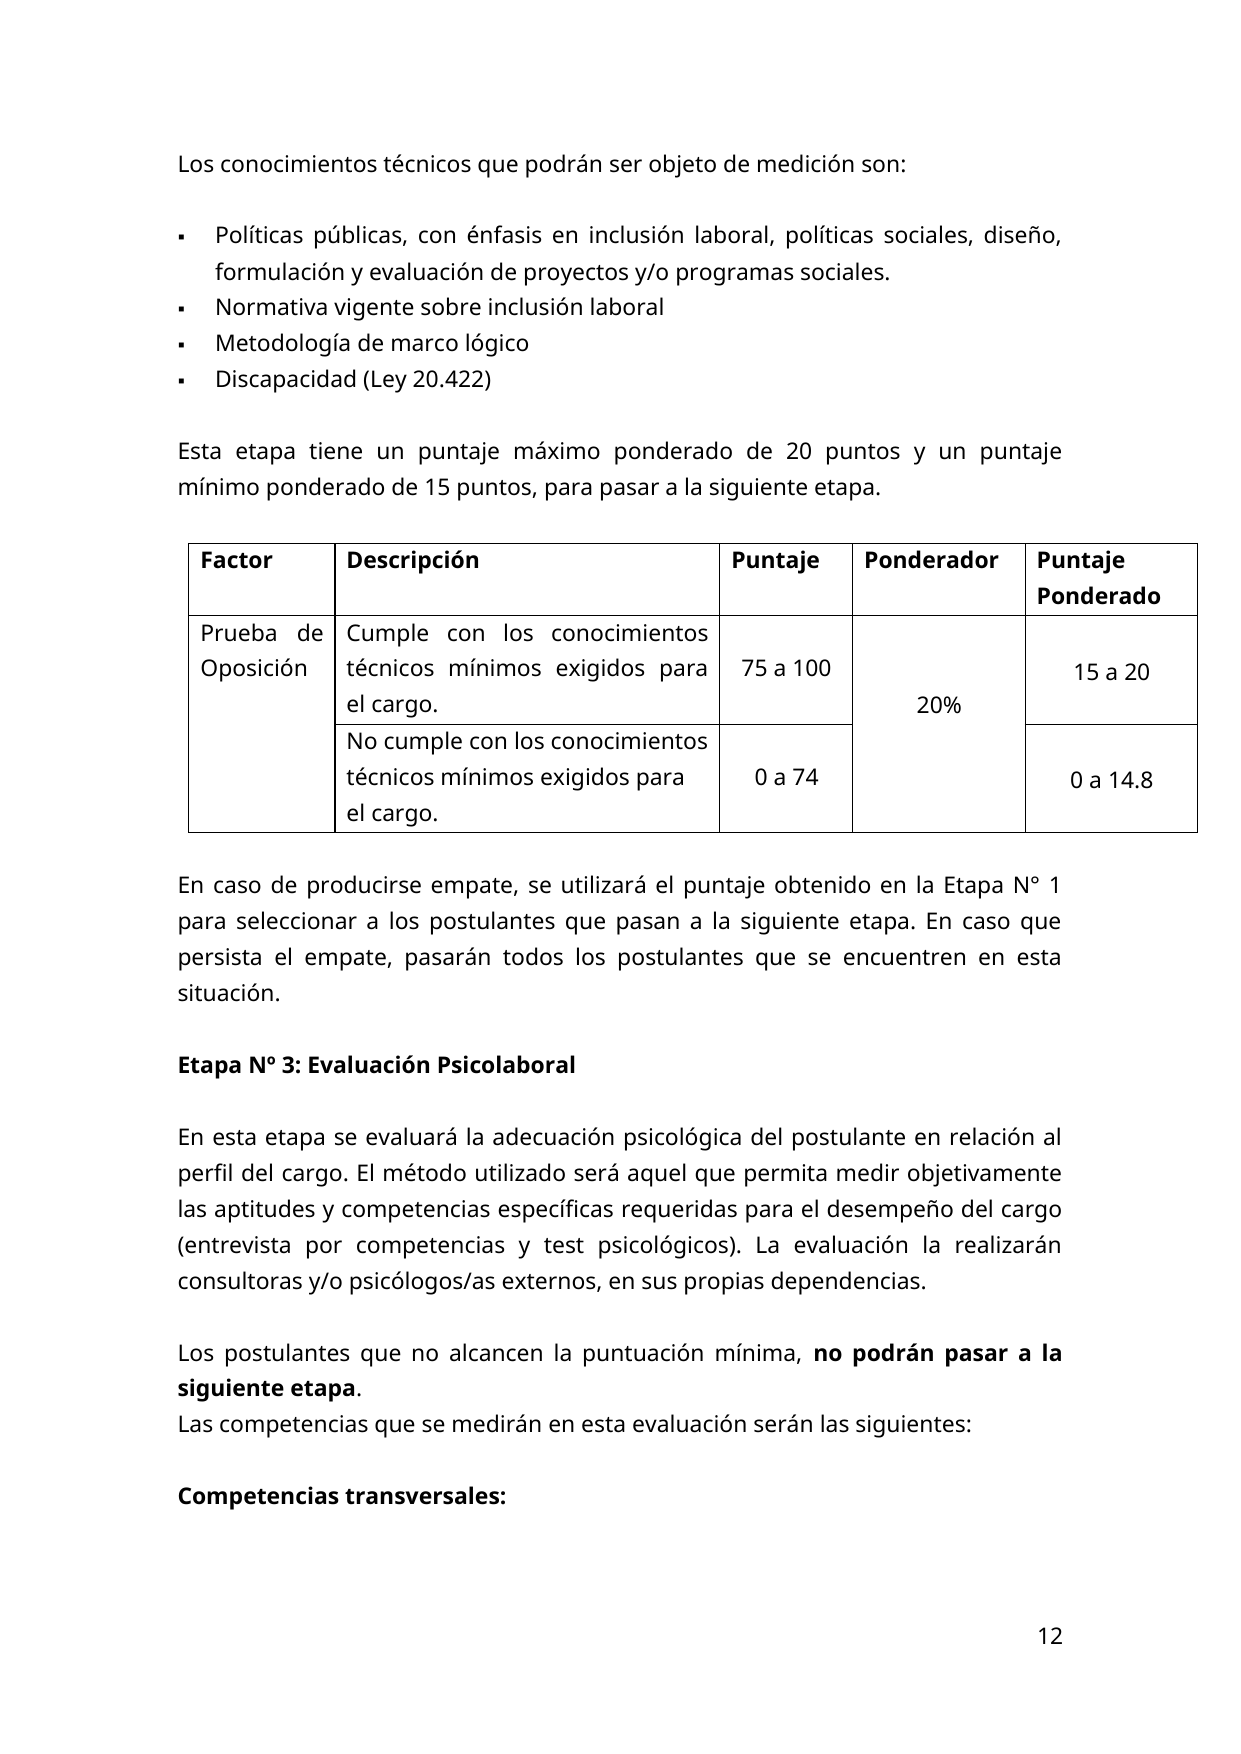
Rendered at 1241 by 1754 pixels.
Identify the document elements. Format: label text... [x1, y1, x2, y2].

list Normativa vigente sobre inclusión laboral [177, 291, 1063, 323]
table_cell 0 a 74 [720, 725, 852, 832]
table_cell No cumple con los conocimientos técnicos mínimos exigidos para el cargo. [336, 725, 719, 832]
table_cell 20% [853, 616, 1025, 832]
text Esta etapa tiene un puntaje máximo ponderado de 20 puntos y un puntaje mínimo ponderado de 15 puntos, para pasar a la siguiente etapa. [177, 435, 1063, 502]
text Los conocimientos técnicos que podrán ser objeto de medición son: [177, 148, 1063, 179]
table_cell 75 a 100 [720, 616, 852, 724]
text En esta etapa se evaluará la adecuación psicológica del postulante en relación al perfil del cargo. El método utilizado será aquel que permita medir objetivamente las aptitudes y competencias específicas requeridas para el desempeño del cargo (entrevista por competencias y test psicológicos). La evaluación la realizarán consultoras y/o psicólogos/as externos, en sus propias dependencias. [177, 1121, 1063, 1296]
table_cell 0 a 14.8 [1026, 725, 1197, 832]
table_cell 15 a 20 [1026, 616, 1197, 724]
list Metodología de marco lógico [177, 327, 1063, 358]
list Discapacidad (Ley 20.422) [177, 363, 1063, 394]
table_header Puntaje Ponderado [1026, 544, 1197, 615]
table_cell Cumple con los conocimientos técnicos mínimos exigidos para el cargo. [336, 616, 719, 724]
table_header Descripción [336, 544, 719, 615]
text Los postulantes que no alcancen la puntuación mínima, no podrán pasar a la siguiente etapa. [177, 1336, 1063, 1404]
text En caso de producirse empate, se utilizará el puntaje obtenido en la Etapa N° 1 para seleccionar a los postulantes que pasan a la siguiente etapa. En caso que persista el empate, pasarán todos los postulantes que se encuentren en esta situación. [177, 869, 1063, 1008]
table_cell Prueba de Oposición [189, 616, 334, 832]
text Etapa Nº 3: Evaluación Psicolaboral [177, 1049, 1063, 1080]
text Competencias transversales: [177, 1480, 1063, 1511]
list Políticas públicas, con énfasis en inclusión laboral, políticas sociales, diseño, formulación y evaluación de proyectos y/o programas sociales. [177, 219, 1063, 287]
table_header Ponderador [853, 544, 1025, 615]
text Las competencias que se medirán en esta evaluación serán las siguientes: [177, 1408, 1063, 1439]
table_header Puntaje [720, 544, 852, 615]
table_header Factor [189, 544, 334, 615]
